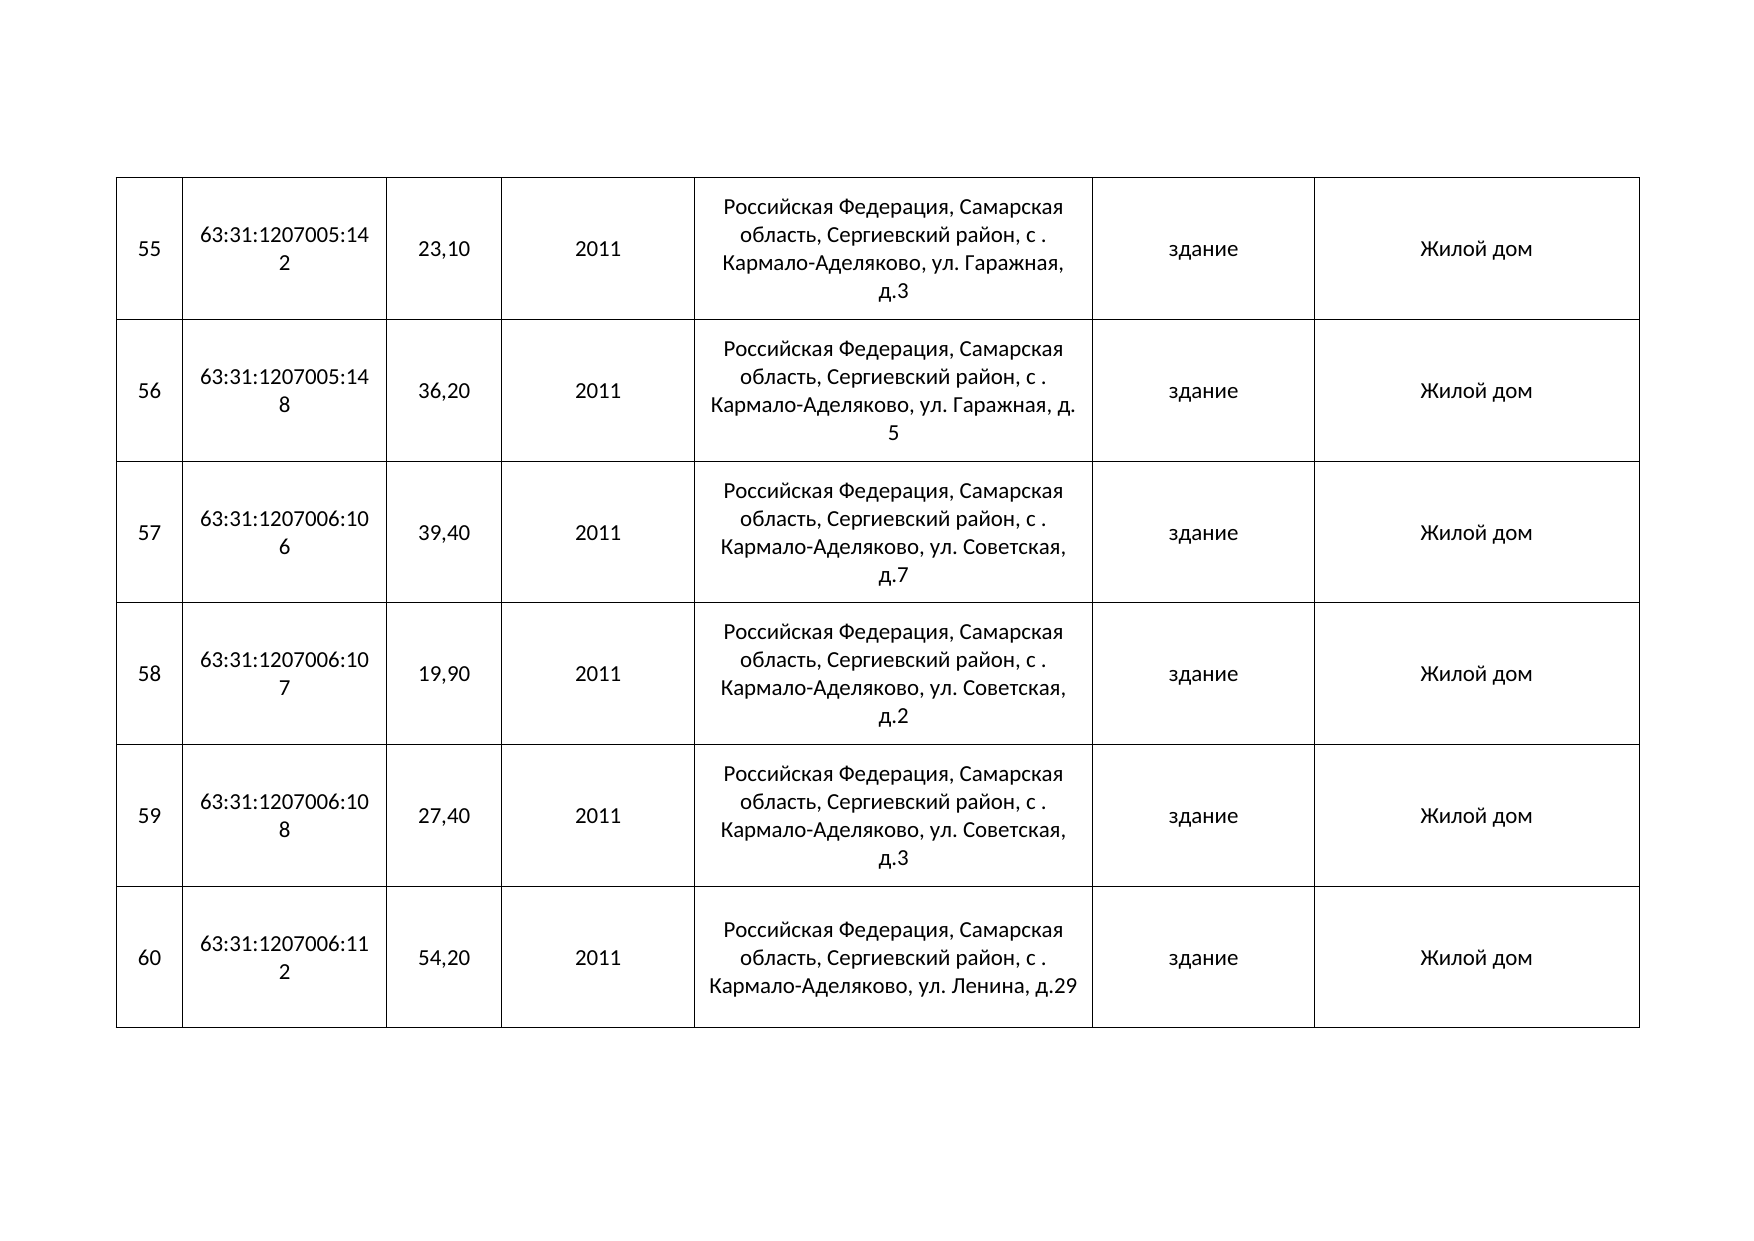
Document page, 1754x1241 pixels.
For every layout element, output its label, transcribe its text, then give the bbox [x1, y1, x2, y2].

table_cell 39,40 [387, 462, 501, 602]
table_cell Российская Федерация, Самарская область, Сергиевский район, с . Кармало-Аделяково, ул. Гаражная, д.3 [695, 178, 1092, 319]
table_cell 2011 [502, 462, 694, 602]
table_cell здание [1093, 178, 1314, 319]
table_cell 63:31:1207006:107 [183, 603, 386, 744]
table_cell 63:31:1207006:112 [183, 887, 386, 1027]
table_cell Российская Федерация, Самарская область, Сергиевский район, с . Кармало-Аделяково, ул. Гаражная, д. 5 [695, 320, 1092, 461]
table_cell здание [1093, 887, 1314, 1027]
table_cell 63:31:1207006:108 [183, 745, 386, 886]
table_cell 2011 [502, 745, 694, 886]
table_cell 27,40 [387, 745, 501, 886]
table_cell 63:31:1207005:148 [183, 320, 386, 461]
table_cell 23,10 [387, 178, 501, 319]
table_cell Российская Федерация, Самарская область, Сергиевский район, с . Кармало-Аделяково, ул. Советская, д.2 [695, 603, 1092, 744]
table_cell 54,20 [387, 887, 501, 1027]
table_cell Жилой дом [1315, 178, 1639, 319]
table_cell Жилой дом [1315, 462, 1639, 602]
table_cell здание [1093, 462, 1314, 602]
table_cell 2011 [502, 178, 694, 319]
table_cell здание [1093, 320, 1314, 461]
table_cell Российская Федерация, Самарская область, Сергиевский район, с . Кармало-Аделяково, ул. Советская, д.3 [695, 745, 1092, 886]
table_cell здание [1093, 745, 1314, 886]
table_cell 55 [117, 178, 182, 319]
table_cell Российская Федерация, Самарская область, Сергиевский район, с . Кармало-Аделяково, ул. Советская, д.7 [695, 462, 1092, 602]
table_cell 56 [117, 320, 182, 461]
table_cell 63:31:1207006:106 [183, 462, 386, 602]
table_cell 36,20 [387, 320, 501, 461]
table_cell Жилой дом [1315, 887, 1639, 1027]
table_cell 2011 [502, 320, 694, 461]
table_cell Российская Федерация, Самарская область, Сергиевский район, с . Кармало-Аделяково, ул. Ленина, д.29 [695, 887, 1092, 1027]
table_cell 2011 [502, 887, 694, 1027]
table_cell Жилой дом [1315, 320, 1639, 461]
table_cell 57 [117, 462, 182, 602]
table_cell 63:31:1207005:142 [183, 178, 386, 319]
table_cell здание [1093, 603, 1314, 744]
table_cell 59 [117, 745, 182, 886]
table_cell Жилой дом [1315, 603, 1639, 744]
table_cell 2011 [502, 603, 694, 744]
table_cell 60 [117, 887, 182, 1027]
table_cell Жилой дом [1315, 745, 1639, 886]
table_cell 19,90 [387, 603, 501, 744]
table_cell 58 [117, 603, 182, 744]
